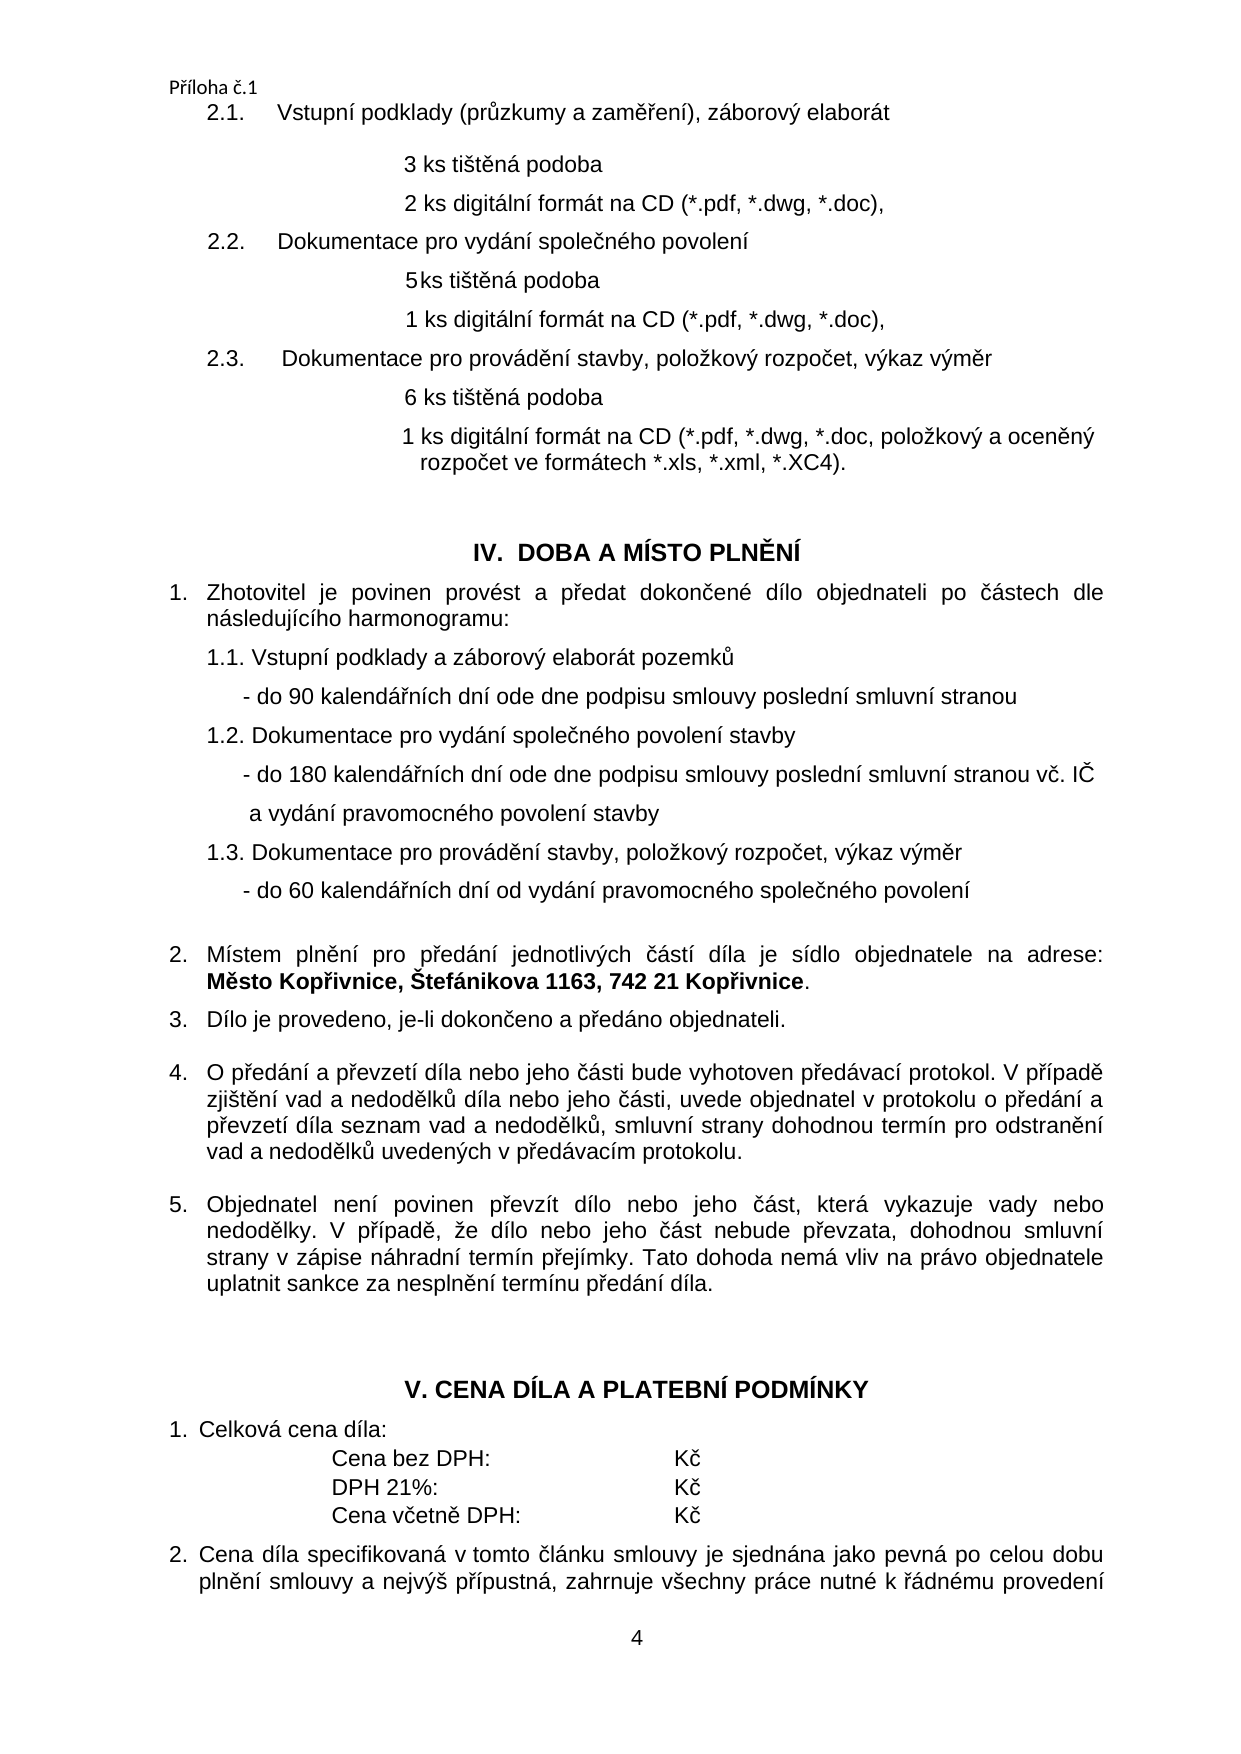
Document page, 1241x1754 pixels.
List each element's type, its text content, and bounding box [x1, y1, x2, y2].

list Zhotovitel je povinen provést a předat dokončené dílo objednateli po částech dle následujícího harmonogramu: [169, 579, 1104, 632]
text Cena bez DPH: Kč [169, 1443, 1104, 1471]
list ks tištěná podoba [244, 267, 1104, 293]
text - do 180 kalendářních dní ode dne podpisu smlouvy poslední smluvní stranou vč. IČ [169, 761, 1104, 787]
text 1 ks digitální formát na CD (*.pdf, *.dwg, *.doc), [405, 306, 1104, 332]
list Dokumentace pro provádění stavby, položkový rozpočet, výkaz výměr [206, 345, 1104, 371]
list Vstupní podklady a záborový elaborát pozemků [206, 644, 1104, 671]
text a vydání pravomocného povolení stavby [169, 800, 1104, 826]
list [169, 1541, 1104, 1594]
list Objednatel není povinen převzít dílo nebo jeho část, která vykazuje vady nebo nedodělky. V případě, že dílo nebo jeho část nebude převzata, dohodnou smluvní strany v zápise náhradní termín přejímky. Tato dohoda nemá vliv na právo objednatele uplatnit sankce za nesplnění termínu předání díla. [169, 1191, 1104, 1296]
text IV. DOBA A MÍSTO PLNĚNÍ [169, 538, 1104, 567]
list Dokumentace pro vydání společného povolení stavby [206, 722, 1104, 748]
text Cena včetně DPH: Kč [169, 1500, 1104, 1529]
text - do 60 kalendářních dní od vydání pravomocného společného povolení [169, 877, 1104, 904]
list Dílo je provedeno, je-li dokončeno a předáno objednateli. [169, 1006, 1104, 1033]
text 2 ks digitální formát na CD (*.pdf, *.dwg, *.doc), [169, 189, 1104, 216]
text DPH 21%: Kč [169, 1471, 1104, 1500]
list Místem plnění pro předání jednotlivých částí díla je sídlo objednatele na adrese: Město Kopřivnice, Štefánikova 1163, 742 21 Kopřivnice. [169, 941, 1104, 994]
text 3 ks tištěná podoba [206, 151, 1104, 177]
list Dokumentace pro provádění stavby, položkový rozpočet, výkaz výměr [206, 838, 1104, 865]
list Vstupní podklady (průzkumy a zaměření), záborový elaborát [206, 99, 1104, 126]
text 2.2. Dokumentace pro vydání společného povolení [169, 228, 1104, 255]
text - do 90 kalendářních dní ode dne podpisu smlouvy poslední smluvní stranou [206, 683, 1104, 709]
text V. CENA DÍLA A PLATEBNÍ PODMÍNKY [169, 1375, 1104, 1404]
list O předání a převzetí díla nebo jeho části bude vyhotoven předávací protokol. V případě zjištění vad a nedodělků díla nebo jeho části, uvede objednatel v protokolu o předání a převzetí díla seznam vad a nedodělků, smluvní strany dohodnou termín pro odstranění vad a nedodělků uvedených v předávacím protokolu. [169, 1059, 1104, 1164]
text 6 ks tištěná podoba [251, 384, 1104, 410]
list 1 ks digitální formát na CD (*.pdf, *.dwg, *.doc, položkový a oceněný rozpočet ve formátech *.xls, *.xml, *.XC4). [319, 423, 1104, 475]
list Celková cena díla: [169, 1416, 1104, 1443]
